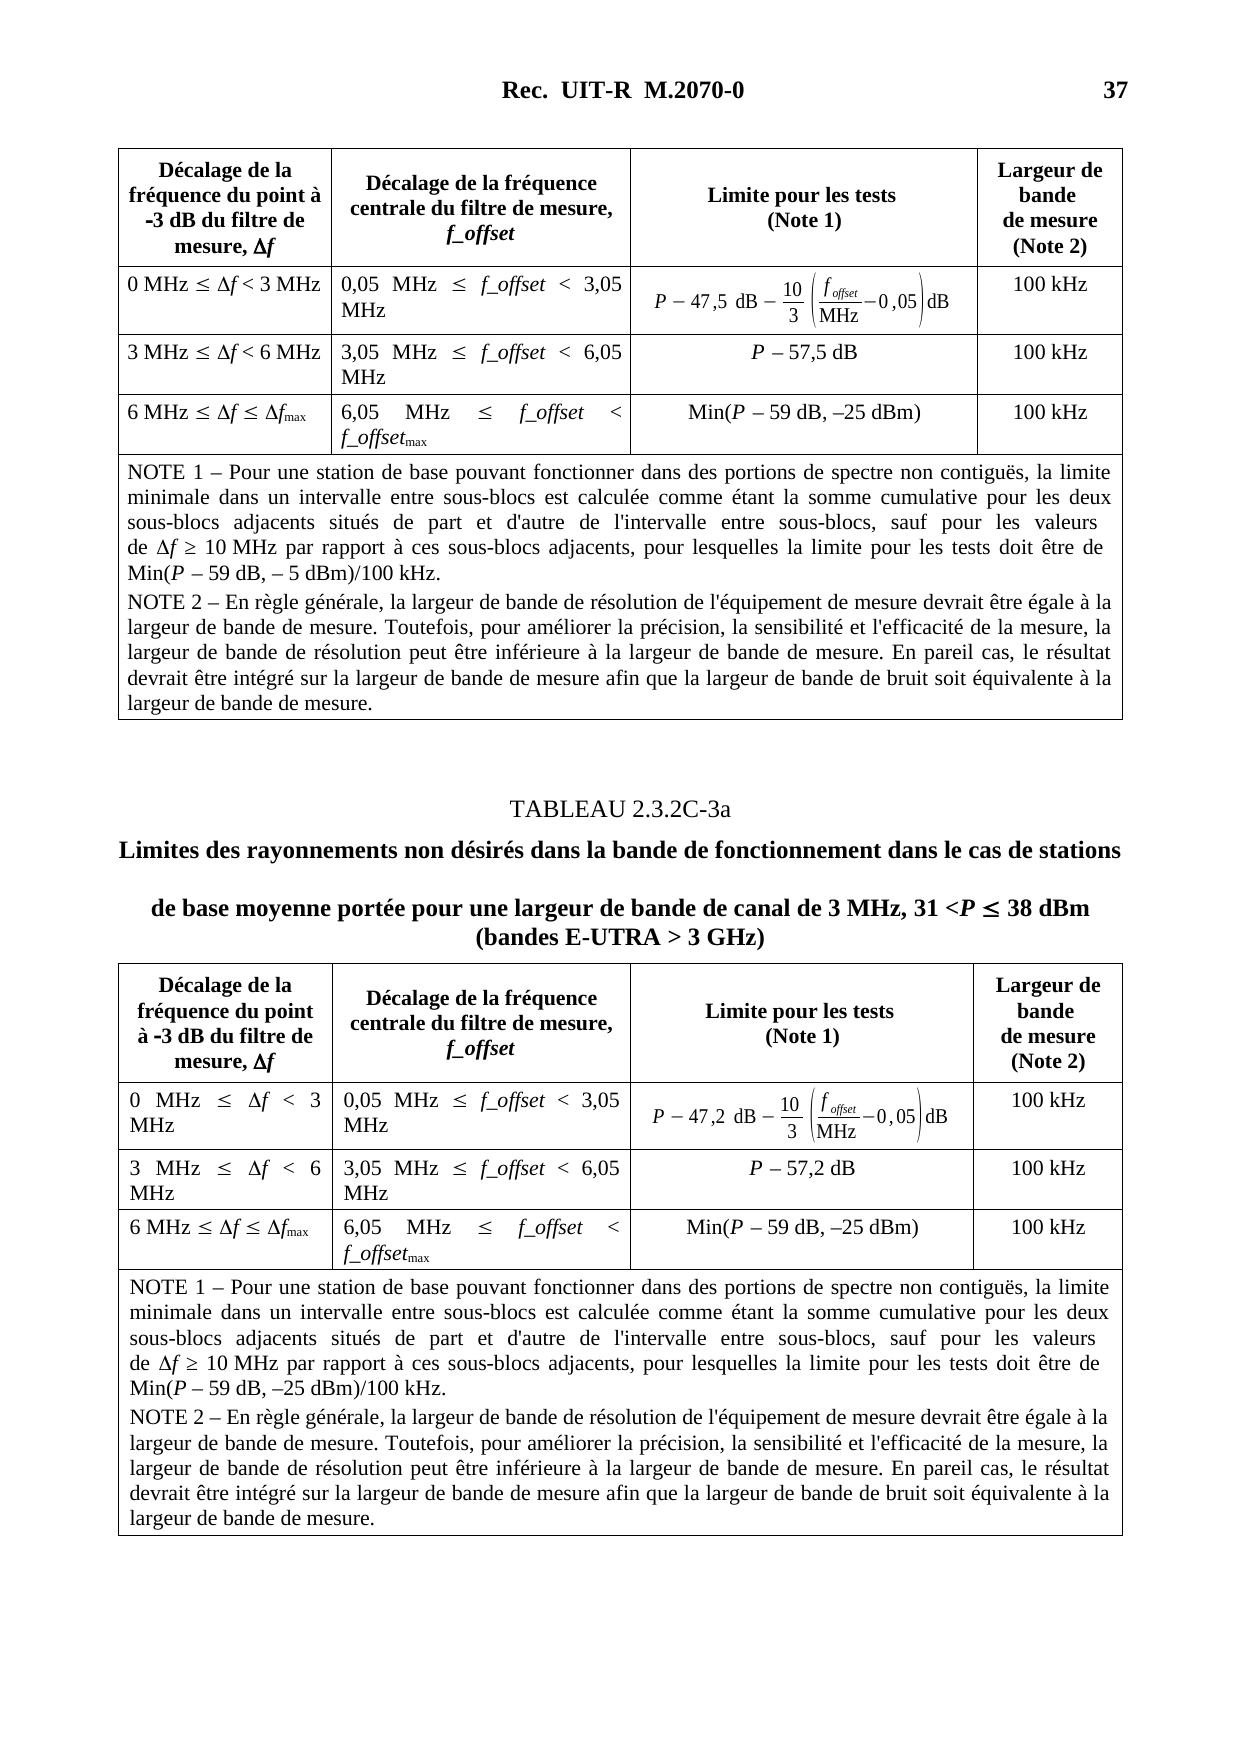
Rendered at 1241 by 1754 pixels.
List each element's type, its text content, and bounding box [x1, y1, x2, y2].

table_cell 100 kHz [978, 267, 1122, 334]
table_cell 3,05 MHz f_offset < 6,05 MHz [333, 1150, 630, 1209]
table_cell NOTE 1 – Pour une station de base pouvant fonctionner dans des portions de spectre non contiguës, la limite minimale dans un intervalle entre sous-blocs est calculée comme étant la somme cumulative pour les deux sous-blocs adjacents situés de part et d'autre de l'intervalle entre sous-blocs, sauf pour les valeurs de f ≥ 10 MHz par rapport à ces sous-blocs adjacents, pour lesquelles la limite pour les tests doit être de Min(P – 59 dB, – 5 dBm)/100 kHz. NOTE 2 – En règle générale, la largeur de bande de résolution de l'équipement de mesure devrait être égale à la largeur de bande de mesure. Toutefois, pour améliorer la précision, la sensibilité et l'efficacité de la mesure, la largeur de bande de résolution peut être inférieure à la largeur de bande de mesure. En pareil cas, le résultat devrait être intégré sur la largeur de bande de mesure afin que la largeur de bande de bruit soit équivalente à la largeur de bande de mesure. [119, 455, 1122, 719]
table_cell 3 MHz f < 6 MHz [119, 1150, 332, 1209]
text TABLEau 2.3.2C-3a [118, 794, 1122, 823]
table_header Décalage de la fréquence centrale du filtre de mesure, f_offset [333, 964, 630, 1082]
table_cell P – 57,2 dB [631, 1150, 973, 1209]
table_cell 100 kHz [974, 1083, 1122, 1149]
table_cell 100 kHz [974, 1210, 1122, 1269]
table_header Limite pour les tests (Note 1) [631, 149, 977, 266]
table_cell 6,05 MHz f_offset < f_offsetmax [333, 1210, 630, 1269]
table_cell 100 kHz [978, 395, 1122, 453]
table_cell Min(P – 59 dB, –25 dBm) [631, 1210, 973, 1269]
table_cell 0 MHz f < 3 MHz [119, 267, 331, 334]
table_header Largeur de bande de mesure (Note 2) [974, 964, 1122, 1082]
table_cell NOTE 1 – Pour une station de base pouvant fonctionner dans des portions de spectre non contiguës, la limite minimale dans un intervalle entre sous-blocs est calculée comme étant la somme cumulative pour les deux sous-blocs adjacents situés de part et d'autre de l'intervalle entre sous-blocs, sauf pour les valeurs de f ≥ 10 MHz par rapport à ces sous-blocs adjacents, pour lesquelles la limite pour les tests doit être de Min(P – 59 dB, –25 dBm)/100 kHz. NOTE 2 – En règle générale, la largeur de bande de résolution de l'équipement de mesure devrait être égale à la largeur de bande de mesure. Toutefois, pour améliorer la précision, la sensibilité et l'efficacité de la mesure, la largeur de bande de résolution peut être inférieure à la largeur de bande de mesure. En pareil cas, le résultat devrait être intégré sur la largeur de bande de mesure afin que la largeur de bande de bruit soit équivalente à la largeur de bande de mesure. [119, 1270, 1122, 1534]
table_cell 100 kHz [974, 1150, 1122, 1209]
table_cell 100 kHz [978, 335, 1122, 394]
table_cell 0,05 MHz f_offset < 3,05 MHz [332, 267, 630, 334]
table_cell P – 57,5 dB [631, 335, 977, 394]
table_header Décalage de la fréquence du point à 3 dB du filtre de mesure, f [119, 149, 331, 266]
table_cell 0,05 MHz f_offset < 3,05 MHz [333, 1083, 630, 1149]
table_cell 6 MHz f fmax [119, 1210, 332, 1269]
table_cell 3,05 MHz f_offset < 6,05 MHz [332, 335, 630, 394]
table_cell 6,05 MHz f_offset < f_offsetmax [332, 395, 630, 453]
title Limites des rayonnements non désirés dans la bande de fonctionnement dans le cas de stations de base moyenne portée pour une largeur de bande de canal de 3 MHz, 31 <P 38 dBm (bandes E-UTRA > 3 GHz) [118, 836, 1122, 951]
table_cell 0 MHz f < 3 MHz [119, 1083, 332, 1149]
table_cell 6 MHz f fmax [119, 395, 331, 453]
table_cell [631, 267, 977, 334]
table_header Largeur de bande de mesure (Note 2) [978, 149, 1122, 266]
table_cell 3 MHz f < 6 MHz [119, 335, 331, 394]
table_header Limite pour les tests (Note 1) [631, 964, 973, 1082]
table_header Décalage de la fréquence du point à 3 dB du filtre de mesure, f [119, 964, 332, 1082]
table_header Décalage de la fréquence centrale du filtre de mesure, f_offset [332, 149, 630, 266]
table_cell Min(P – 59 dB, –25 dBm) [631, 395, 977, 453]
table_cell [631, 1083, 973, 1149]
